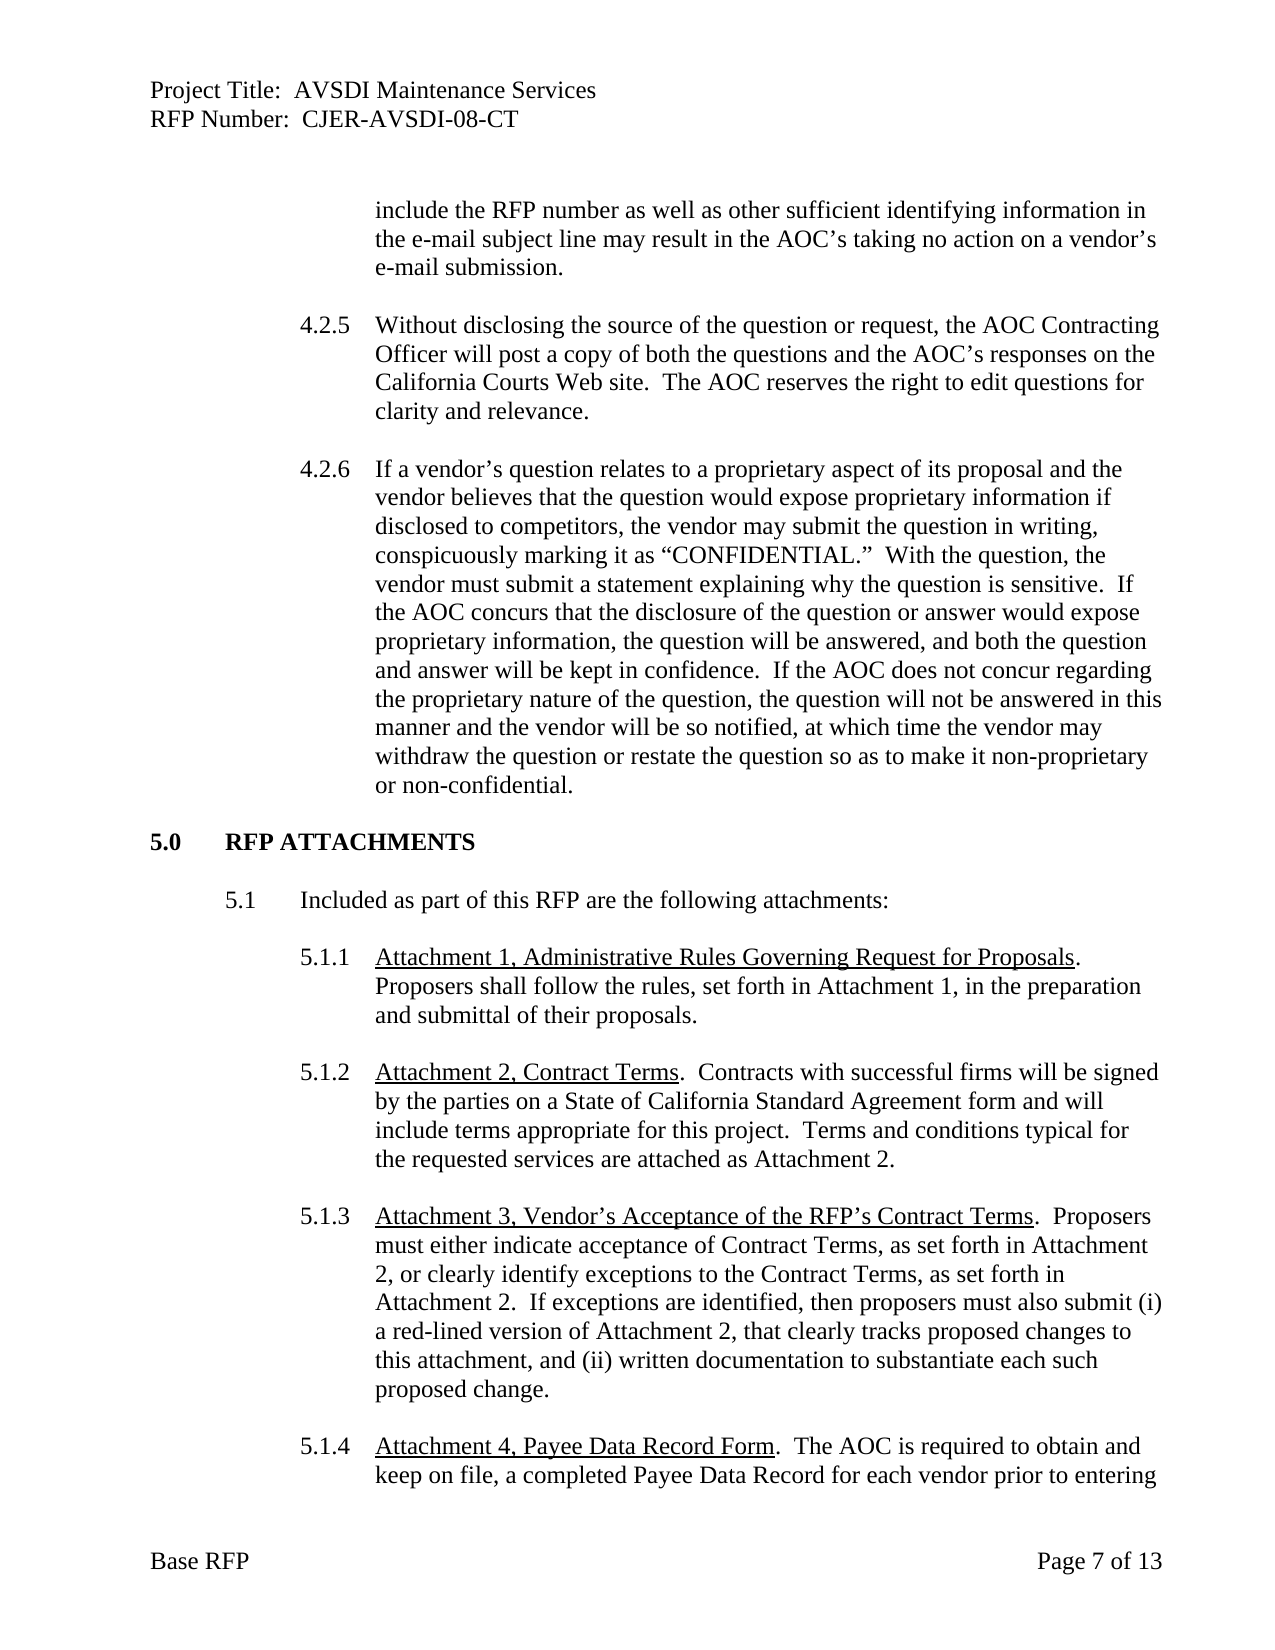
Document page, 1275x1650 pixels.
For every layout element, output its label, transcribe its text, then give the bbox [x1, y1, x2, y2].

list Without disclosing the source of the question or request, the AOC Contracting Officer will post a copy of both the questions and the AOC’s responses on the California Courts Web site. The AOC reserves the right to edit questions for clarity and relevance. [300, 310, 1162, 425]
list RFP ATTACHMENTS [150, 827, 1162, 856]
list Attachment 3, Vendor’s Acceptance of the RFP’s Contract Terms. Proposers must either indicate acceptance of Contract Terms, as set forth in Attachment 2, or clearly identify exceptions to the Contract Terms, as set forth in Attachment 2. If exceptions are identified, then proposers must also submit (i) a red-lined version of Attachment 2, that clearly tracks proposed changes to this attachment, and (ii) written documentation to substantiate each such proposed change. [300, 1201, 1162, 1402]
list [300, 1431, 1162, 1489]
list Attachment 1, Administrative Rules Governing Request for Proposals. Proposers shall follow the rules, set forth in Attachment 1, in the preparation and submittal of their proposals. [300, 942, 1162, 1029]
list Included as part of this RFP are the following attachments: [225, 885, 1162, 914]
list Attachment 2, Contract Terms. Contracts with successful firms will be signed by the parties on a State of form and will include terms appropriate for this project. Terms and conditions typical for the requested services are attached as Attachment 2. [300, 1057, 1162, 1172]
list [300, 195, 1162, 281]
list If a vendor’s question relates to a proprietary aspect of its proposal and the vendor believes that the question would expose proprietary information if disclosed to competitors, the vendor may submit the question in writing, conspicuously marking it as “CONFIDENTIAL.” With the question, the vendor must submit a statement explaining why the question is sensitive. If the AOC concurs that the disclosure of the question or answer would expose proprietary information, the question will be answered, and both the question and answer will be kept in confidence. If the AOC does not concur regarding the proprietary nature of the question, the question will not be answered in this manner and the vendor will be so notified, at which time the vendor may withdraw the question or restate the question so as to make it non-proprietary or non-confidential. [300, 454, 1162, 799]
